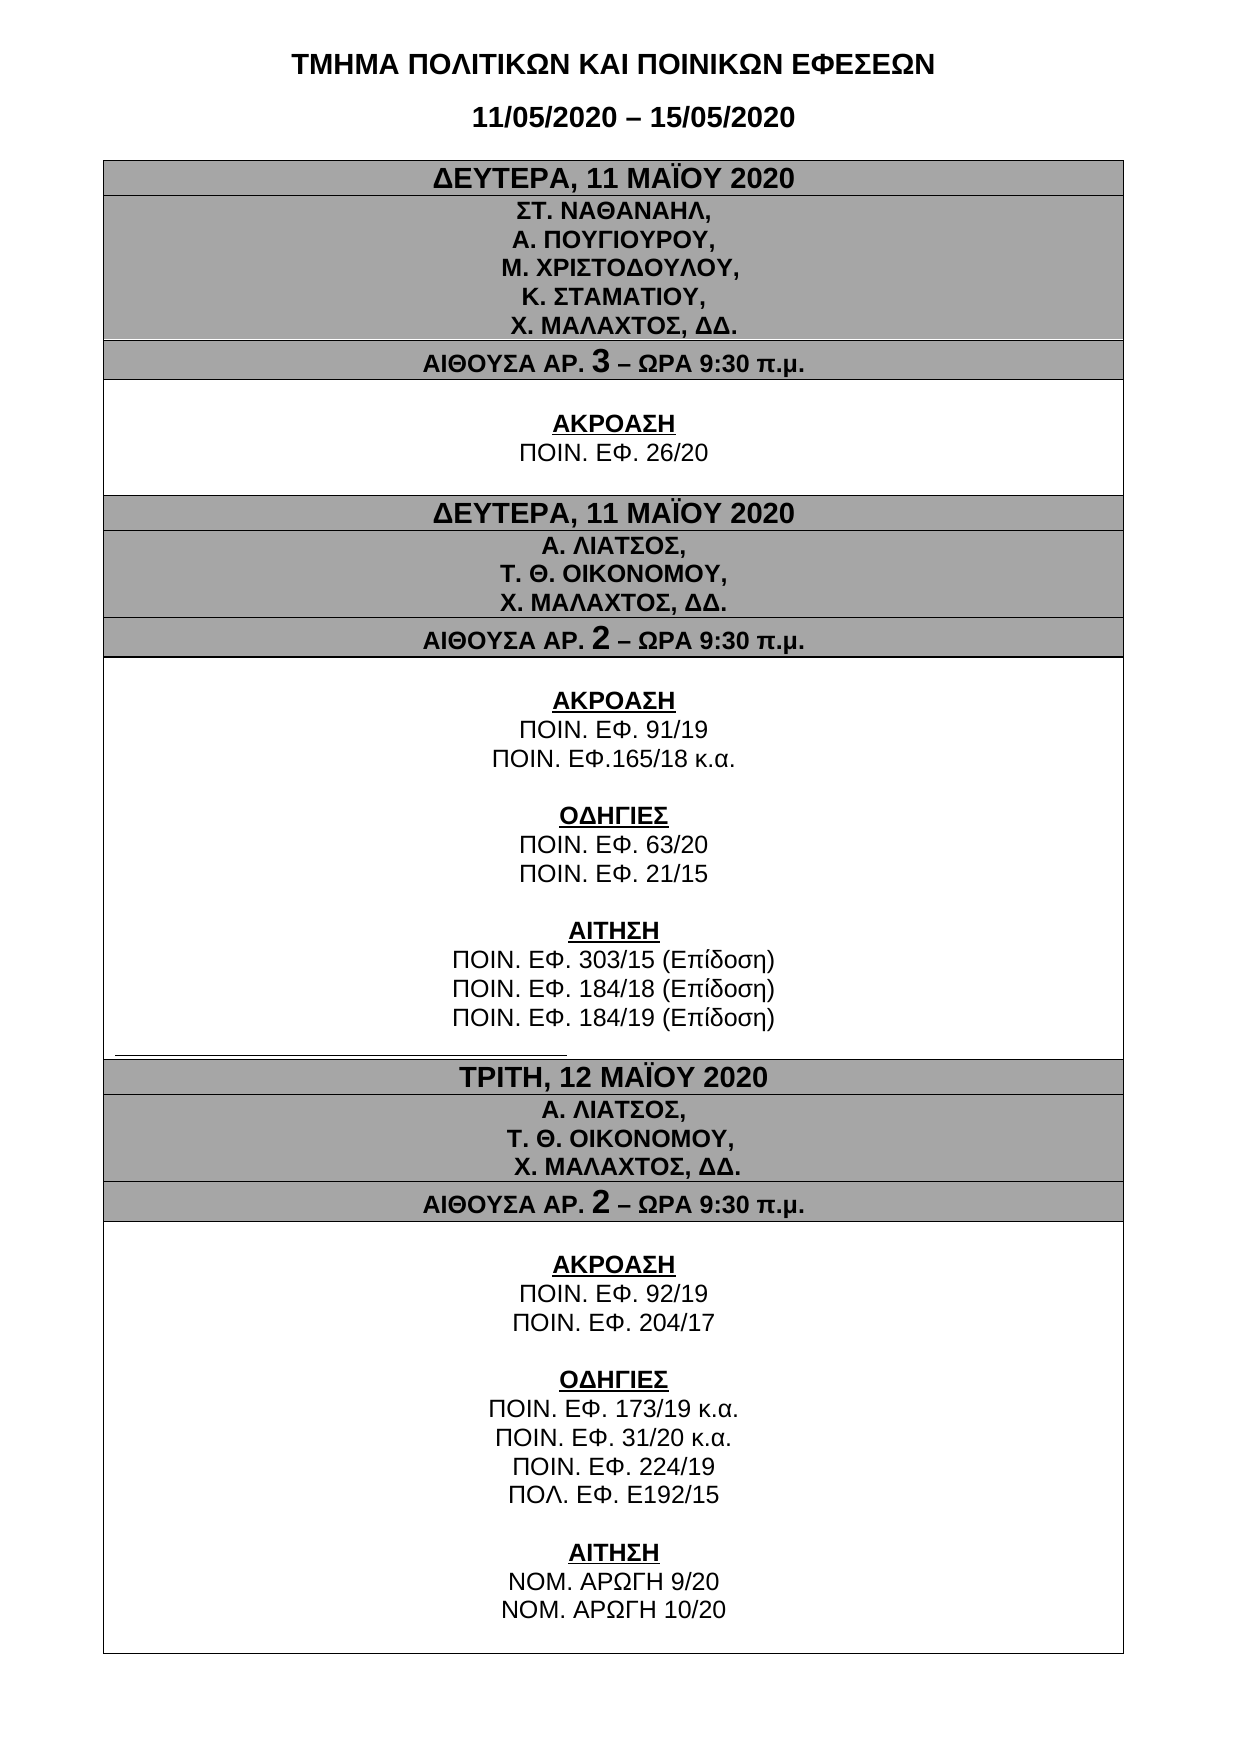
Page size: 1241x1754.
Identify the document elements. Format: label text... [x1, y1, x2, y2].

table_cell Α. ΛΙΑΤΣΟΣ, Τ. Θ. ΟΙΚΟΝΟΜΟΥ, Χ. ΜΑΛΑΧΤΟΣ, ΔΔ. [104, 1095, 1123, 1181]
table_cell ΑΚΡΟΑΣΗ ΠΟΙΝ. ΕΦ. 92/19 ΠΟΙΝ. ΕΦ. 204/17 ΟΔΗΓΙΕΣ ΠΟΙΝ. ΕΦ. 173/19 κ.α. ΠΟΙΝ. ΕΦ. 31/20 κ.α. ΠΟΙΝ. ΕΦ. 224/19 ΠΟΛ. ΕΦ. Ε192/15 ΑΙΤΗΣΗ ΝΟΜ. ΑΡΩΓΗ 9/20 ΝΟΜ. ΑΡΩΓΗ 10/20 [104, 1222, 1123, 1653]
text 11/05/2020 – 15/05/2020 [74, 100, 1137, 133]
table_cell ΑΙΘΟΥΣΑ ΑΡ. 2 – ΩΡΑ 9:30 π.μ. [104, 1182, 1123, 1221]
table_cell ΑΙΘΟΥΣΑ ΑΡ. 2 – ΩΡΑ 9:30 π.μ. [104, 618, 1123, 656]
table_cell ΑΚΡΟΑΣΗ ΠΟΙΝ. ΕΦ. 26/20 [104, 380, 1123, 495]
text ΤΜΗΜΑ ΠΟΛΙΤΙΚΩΝ ΚΑΙ ΠΟΙΝΙΚΩΝ ΕΦΕΣΕΩΝ [74, 47, 1137, 80]
table_cell ΤΡΙΤΗ, 12 ΜΑΪΟΥ 2020 [104, 1060, 1123, 1094]
table_cell Α. ΛΙΑΤΣΟΣ, Τ. Θ. ΟΙΚΟΝΟΜΟΥ, Χ. ΜΑΛΑΧΤΟΣ, ΔΔ. [104, 531, 1123, 617]
table_cell ΑΚΡΟΑΣΗ ΠΟΙΝ. ΕΦ. 91/19 ΠΟΙΝ. ΕΦ.165/18 κ.α. ΟΔΗΓΙΕΣ ΠΟΙΝ. ΕΦ. 63/20 ΠΟΙΝ. ΕΦ. 21/15 ΑΙΤΗΣΗ ΠΟΙΝ. ΕΦ. 303/15 (Επίδοση) ΠΟΙΝ. ΕΦ. 184/18 (Επίδοση) ΠΟΙΝ. ΕΦ. 184/19 (Επίδοση) [104, 658, 1123, 1059]
table_cell ΑΙΘΟΥΣΑ ΑΡ. 3 – ΩΡΑ 9:30 π.μ. [104, 341, 1123, 379]
table_cell ΣΤ. ΝΑΘΑΝΑΗΛ, Α. ΠΟΥΓΙΟΥΡΟΥ, Μ. ΧΡΙΣΤΟΔΟΥΛΟΥ, Κ. ΣΤΑΜΑΤΙΟΥ, Χ. ΜΑΛΑΧΤΟΣ, ΔΔ. [104, 196, 1123, 339]
table_cell ΔΕΥΤΕΡΑ, 11 ΜΑΪΟΥ 2020 [104, 496, 1123, 530]
table_header ΔΕΥΤΕΡΑ, 11 ΜΑΪΟΥ 2020 [104, 161, 1123, 195]
